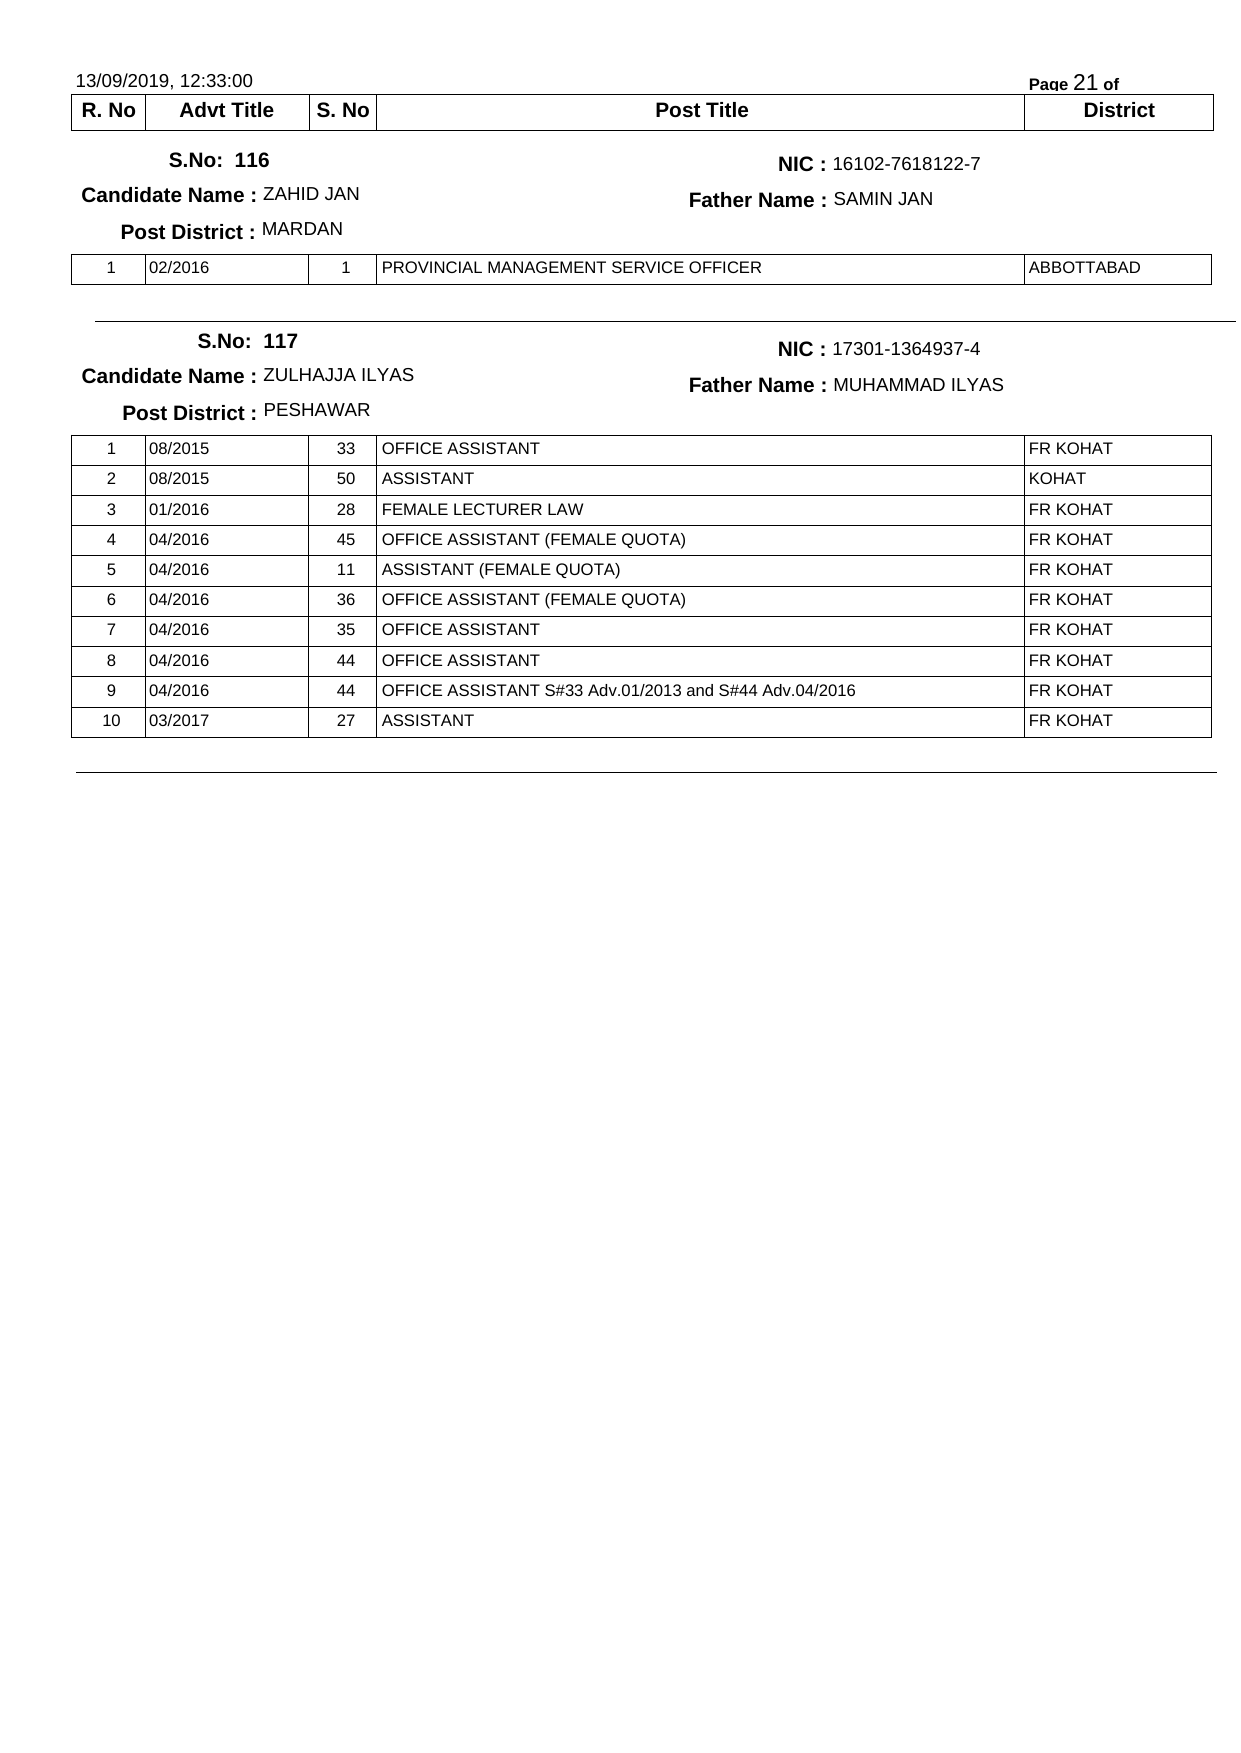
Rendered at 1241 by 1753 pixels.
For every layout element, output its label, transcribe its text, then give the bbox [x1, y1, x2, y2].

text Candidate Name : ZAHID JAN [81, 183, 364, 207]
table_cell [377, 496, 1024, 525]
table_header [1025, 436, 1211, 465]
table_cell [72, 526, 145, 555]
text Father Name : SAMIN JAN [688, 188, 1226, 212]
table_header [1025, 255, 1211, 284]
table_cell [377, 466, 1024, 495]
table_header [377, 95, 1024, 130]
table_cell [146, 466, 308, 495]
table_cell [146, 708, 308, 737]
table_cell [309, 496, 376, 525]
text NIC : 17301-1364937-4 [778, 335, 1226, 360]
text NIC : 16102-7618122-7 [778, 151, 1226, 176]
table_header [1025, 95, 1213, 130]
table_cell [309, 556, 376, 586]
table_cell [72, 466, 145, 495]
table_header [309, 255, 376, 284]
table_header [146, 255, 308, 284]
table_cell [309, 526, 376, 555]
text Post District : MARDAN [120, 218, 364, 243]
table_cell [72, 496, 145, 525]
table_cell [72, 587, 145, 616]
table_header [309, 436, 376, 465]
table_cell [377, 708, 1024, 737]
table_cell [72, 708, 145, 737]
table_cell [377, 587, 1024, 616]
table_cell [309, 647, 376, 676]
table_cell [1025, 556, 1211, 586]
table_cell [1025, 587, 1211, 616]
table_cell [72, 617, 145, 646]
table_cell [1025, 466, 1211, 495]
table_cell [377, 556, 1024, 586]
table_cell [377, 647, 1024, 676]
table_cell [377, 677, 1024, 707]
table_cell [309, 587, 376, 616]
text Post District : PESHAWAR [76, 399, 416, 424]
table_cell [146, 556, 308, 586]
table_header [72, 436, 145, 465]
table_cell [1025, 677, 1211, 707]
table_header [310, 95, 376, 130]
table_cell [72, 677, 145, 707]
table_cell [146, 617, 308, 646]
text Candidate Name : ZULHAJJA ILYAS [79, 363, 416, 388]
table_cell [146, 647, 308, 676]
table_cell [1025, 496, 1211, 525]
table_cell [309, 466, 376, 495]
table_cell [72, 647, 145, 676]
text S.No: 116 [169, 148, 364, 173]
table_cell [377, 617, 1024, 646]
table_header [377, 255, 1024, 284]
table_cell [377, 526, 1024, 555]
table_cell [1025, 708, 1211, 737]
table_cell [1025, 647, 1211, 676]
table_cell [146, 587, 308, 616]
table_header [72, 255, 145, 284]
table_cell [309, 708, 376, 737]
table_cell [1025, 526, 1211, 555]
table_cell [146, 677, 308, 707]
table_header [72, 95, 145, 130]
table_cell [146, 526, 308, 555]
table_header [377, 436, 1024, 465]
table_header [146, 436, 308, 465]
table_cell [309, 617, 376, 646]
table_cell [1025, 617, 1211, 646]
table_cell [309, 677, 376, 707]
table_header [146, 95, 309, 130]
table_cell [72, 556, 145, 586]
text S.No: 117 [79, 328, 416, 354]
text Father Name : MUHAMMAD ILYAS [688, 372, 1226, 397]
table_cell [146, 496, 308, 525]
